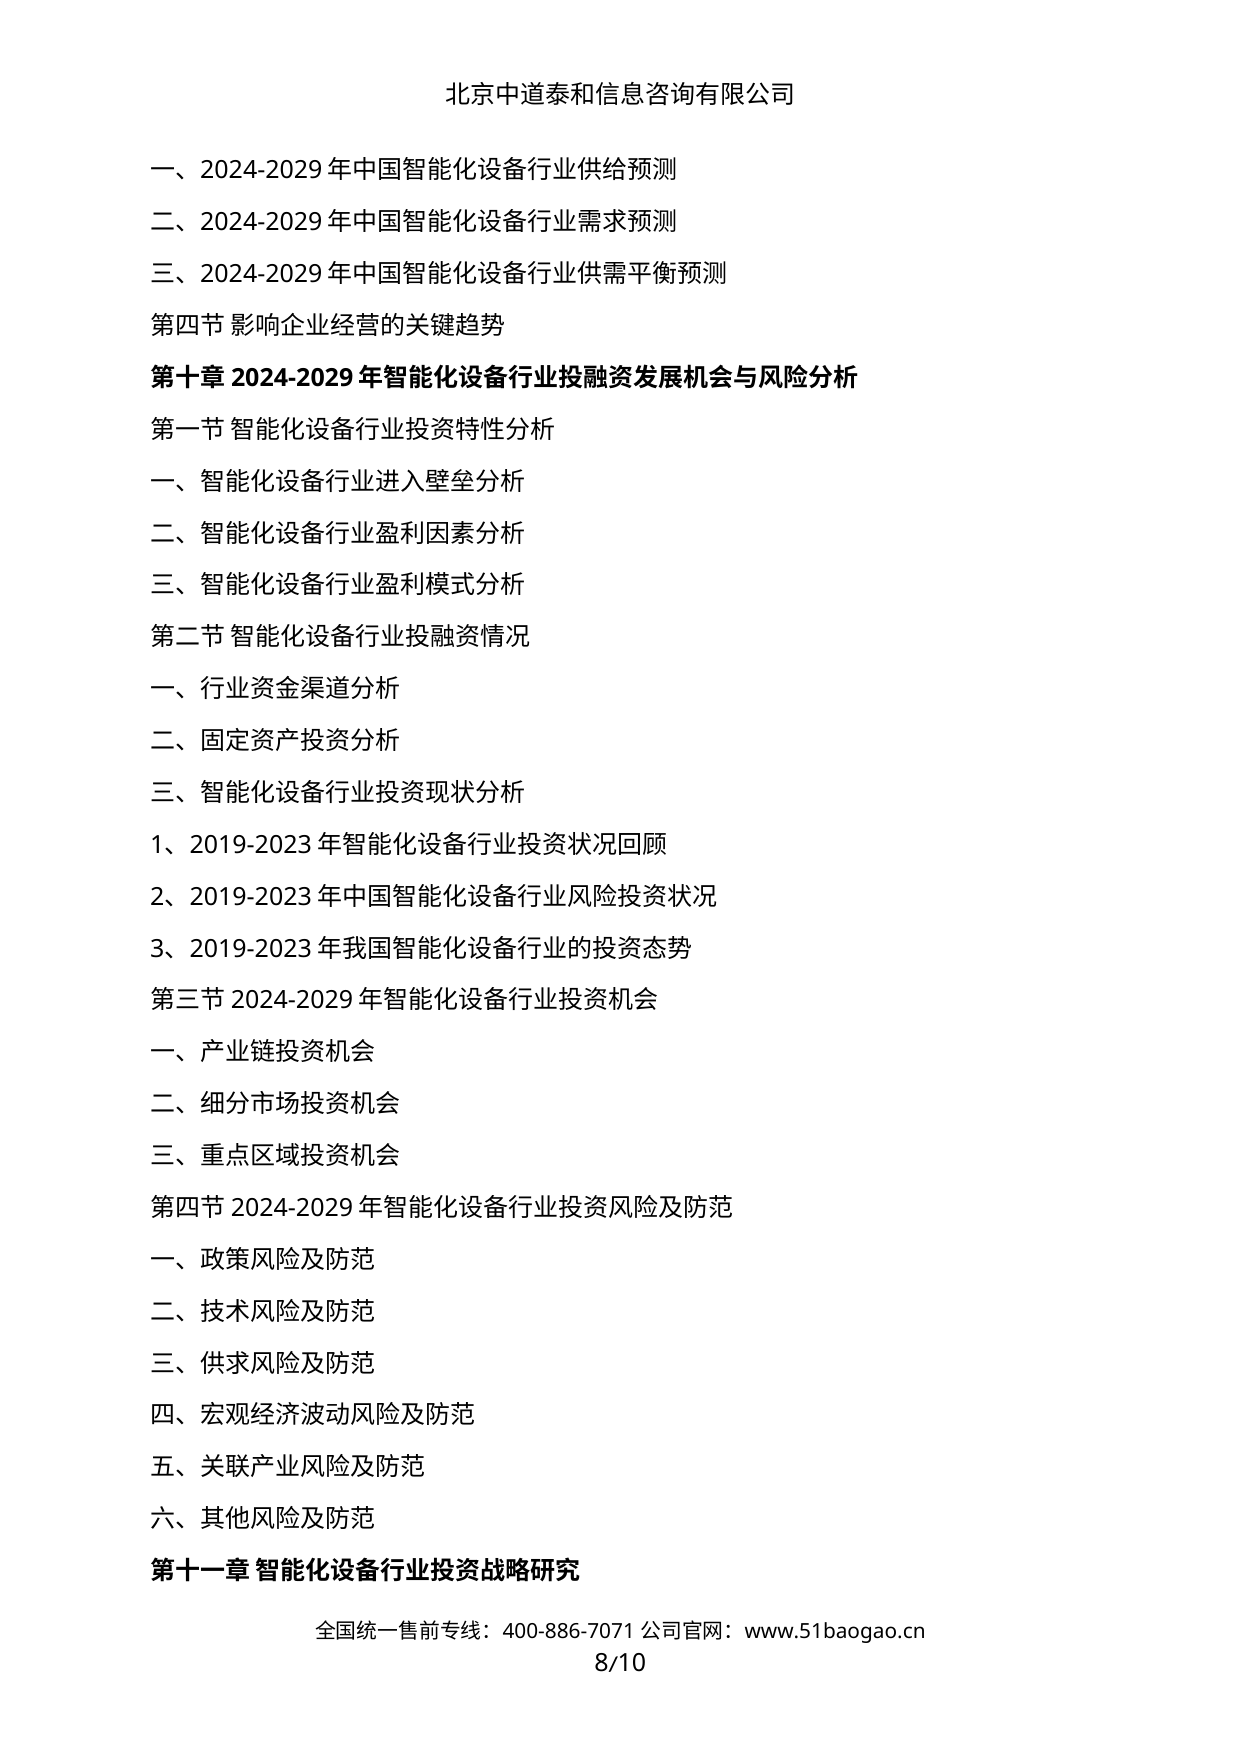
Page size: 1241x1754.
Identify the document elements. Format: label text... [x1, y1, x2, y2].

text 五、关联产业风险及防范 [150, 1447, 1090, 1483]
text 三、重点区域投资机会 [150, 1136, 1090, 1172]
text 一、2024-2029年中国智能化设备行业供给预测 [150, 150, 1090, 186]
text 一、政策风险及防范 [150, 1239, 1090, 1276]
text 一、智能化设备行业进入壁垒分析 [150, 461, 1090, 497]
text 第一节 智能化设备行业投资特性分析 [150, 409, 1090, 446]
text 二、智能化设备行业盈利因素分析 [150, 513, 1090, 549]
text 第十章 2024-2029年智能化设备行业投融资发展机会与风险分析 [150, 357, 1090, 394]
text 第十一章 智能化设备行业投资战略研究 [150, 1551, 1090, 1587]
text 2、2019-2023年中国智能化设备行业风险投资状况 [150, 876, 1090, 912]
text 三、2024-2029年中国智能化设备行业供需平衡预测 [150, 254, 1090, 290]
text 第三节 2024-2029年智能化设备行业投资机会 [150, 980, 1090, 1016]
text 三、智能化设备行业投资现状分析 [150, 772, 1090, 809]
text 二、固定资产投资分析 [150, 721, 1090, 757]
text 六、其他风险及防范 [150, 1499, 1090, 1535]
text 二、技术风险及防范 [150, 1291, 1090, 1327]
text 第四节 2024-2029年智能化设备行业投资风险及防范 [150, 1187, 1090, 1224]
text 一、行业资金渠道分析 [150, 669, 1090, 705]
text 3、2019-2023年我国智能化设备行业的投资态势 [150, 928, 1090, 964]
text 1、2019-2023年智能化设备行业投资状况回顾 [150, 824, 1090, 861]
text 二、2024-2029年中国智能化设备行业需求预测 [150, 202, 1090, 238]
text 三、供求风险及防范 [150, 1343, 1090, 1379]
text 三、智能化设备行业盈利模式分析 [150, 565, 1090, 601]
text 四、宏观经济波动风险及防范 [150, 1395, 1090, 1431]
text 第四节 影响企业经营的关键趋势 [150, 306, 1090, 342]
text 一、产业链投资机会 [150, 1032, 1090, 1068]
text 二、细分市场投资机会 [150, 1084, 1090, 1120]
text 第二节 智能化设备行业投融资情况 [150, 617, 1090, 653]
